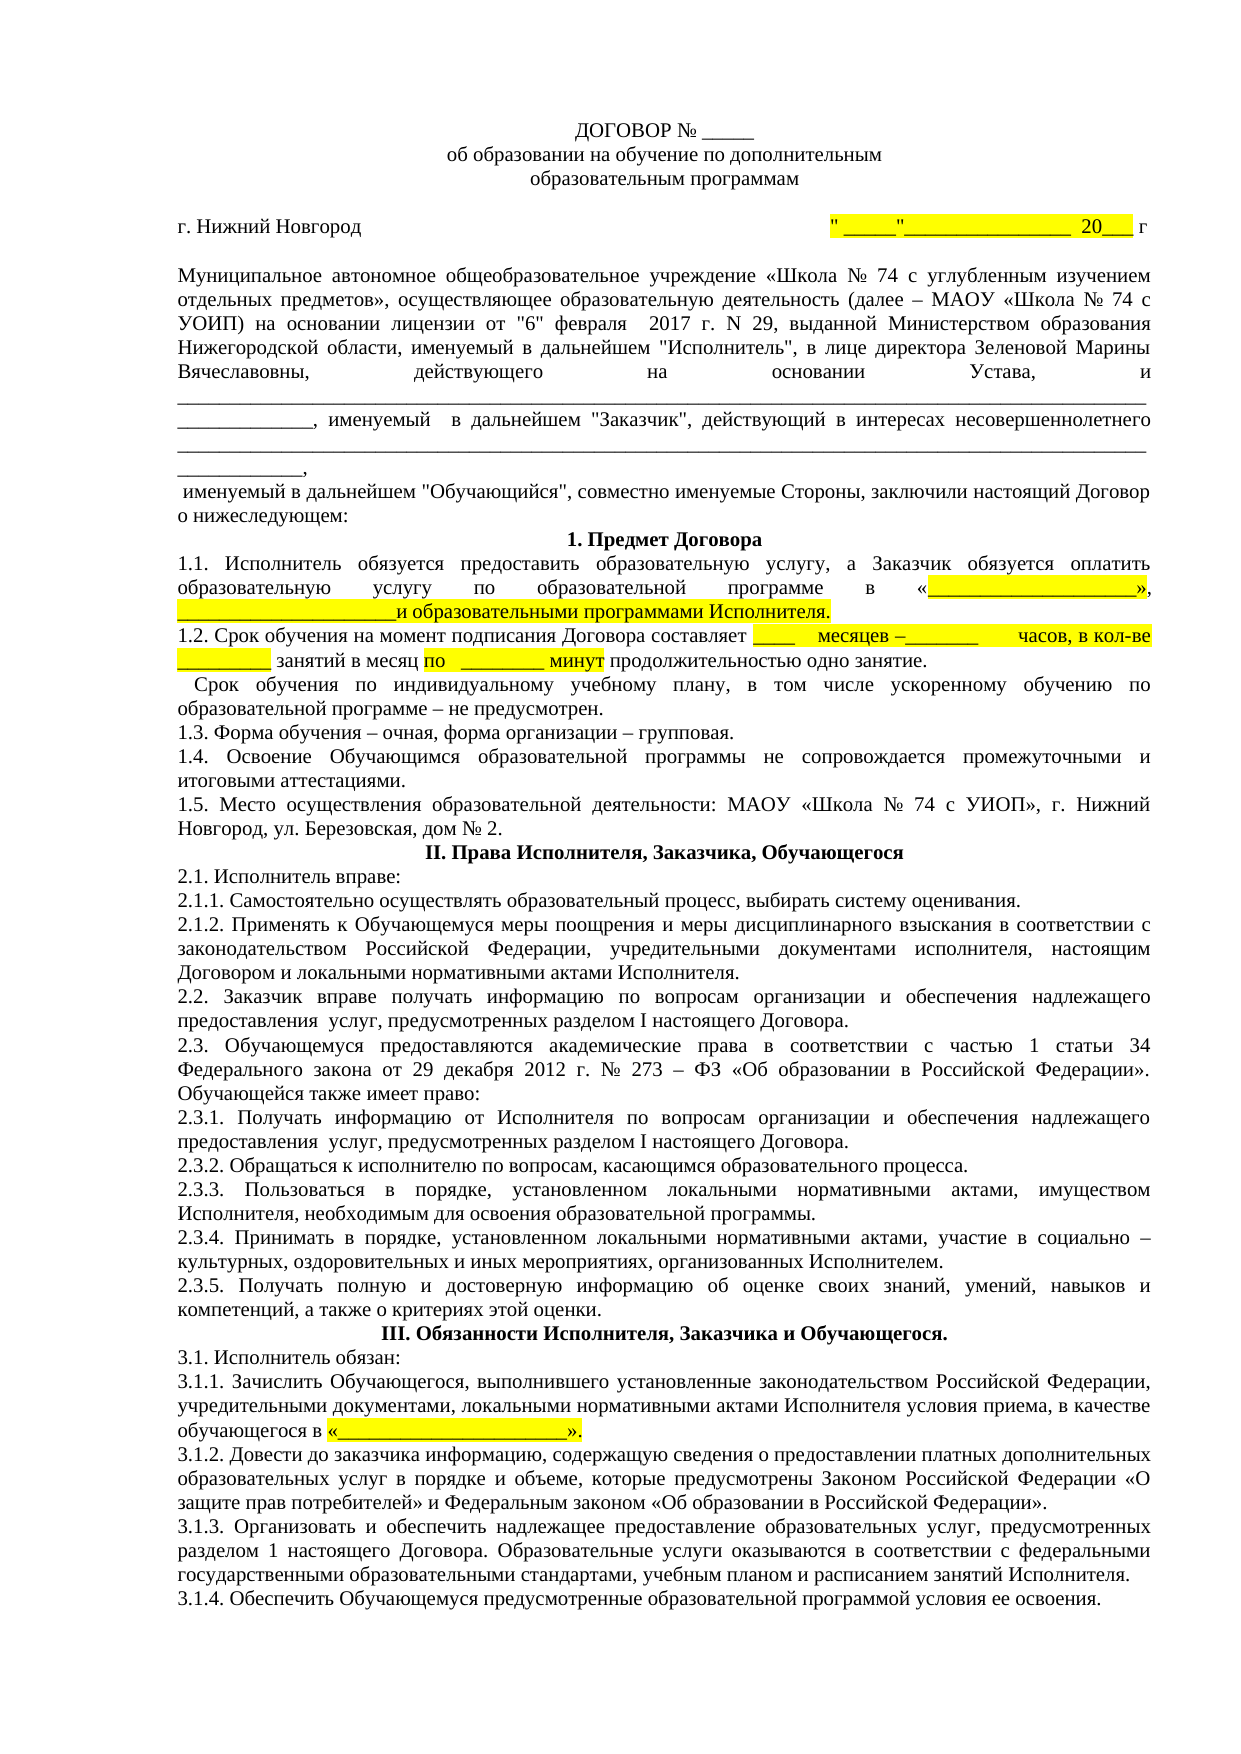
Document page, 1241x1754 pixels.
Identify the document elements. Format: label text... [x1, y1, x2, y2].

text 3.1.2. Довести до заказчика информацию, содержащую сведения о предоставлении платных дополнительных образовательных услуг в порядке и объеме, которые предусмотрены Законом Российской Федерации «О защите прав потребителей» и Федеральным законом «Об образовании в Российской Федерации». [177, 1442, 1152, 1514]
text Муниципальное автономное общеобразовательное учреждение «Школа № 74 с углубленным изучением отдельных предметов», осуществляющее образовательную деятельность (далее – МАОУ «Школа № 74 с УОИП) на основании лицензии от "6" февраля 2017 г. N 29, выданной Министерством образования Нижегородской области, именуемый в дальнейшем "Исполнитель", в лице директора Зеленовой Марины Вячеславовны, действующего на основании Устава, и __________________________________________________________________________________________________________, именуемый в дальнейшем "Заказчик", действующий в интересах несовершеннолетнего _________________________________________________________________________________________________________, [177, 262, 1152, 479]
text 1.5. Место осуществления образовательной деятельности: МАОУ «Школа № 74 с УИОП», г. Нижний Новгород, ул. Березовская, дом № 2. [177, 792, 1152, 840]
text II. Права Исполнителя, Заказчика, Обучающегося [177, 840, 1152, 864]
text 2.1.2. Применять к Обучающемуся меры поощрения и меры дисциплинарного взыскания в соответствии с законодательством Российской Федерации, учредительными документами исполнителя, настоящим Договором и локальными нормативными актами Исполнителя. [177, 912, 1152, 984]
text ДОГОВОР № _____ [177, 118, 1152, 142]
text об образовании на обучение по дополнительным [177, 142, 1152, 166]
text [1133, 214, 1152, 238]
text III. Обязанности Исполнителя, Заказчика и Обучающегося. [177, 1321, 1152, 1345]
text 2.3.3. Пользоваться в порядке, установленном локальными нормативными актами, имуществом Исполнителя, необходимым для освоения образовательной программы. [177, 1177, 1152, 1225]
text 2.3.4. Принимать в порядке, установленном локальными нормативными актами, участие в социально – культурных, оздоровительных и иных мероприятиях, организованных Исполнителем. [177, 1225, 1152, 1273]
text г. Нижний Новгород " _____"________________ 20___ г [177, 214, 830, 238]
text образовательным программам [177, 166, 1152, 190]
text 1.1. Исполнитель обязуется предоставить образовательную услугу, а Заказчик обязуется оплатить образовательную услугу по образовательной программе в «____________________», _____________________и образовательными программами Исполнителя. [177, 551, 1152, 623]
text 3.1. Исполнитель обязан: [177, 1345, 1152, 1369]
text 2.3.2. Обращаться к исполнителю по вопросам, касающимся образовательного процесса. [177, 1153, 1152, 1177]
text 3.1.3. Организовать и обеспечить надлежащее предоставление образовательных услуг, предусмотренных разделом 1 настоящего Договора. Образовательные услуги оказываются в соответствии с федеральными государственными образовательными стандартами, учебным планом и расписанием занятий Исполнителя. [177, 1514, 1152, 1586]
text 3.1.4. Обеспечить Обучающемуся предусмотренные образовательной программой условия ее освоения. [177, 1586, 1152, 1610]
text 2.3.1. Получать информацию от Исполнителя по вопросам организации и обеспечения надлежащего предоставления услуг, предусмотренных разделом I настоящего Договора. [177, 1105, 1152, 1153]
text 2.3.5. Получать полную и достоверную информацию об оценке своих знаний, умений, навыков и компетенций, а также о критериях этой оценки. [177, 1273, 1152, 1321]
text 2.1. Исполнитель вправе: [177, 864, 1152, 888]
text 1.4. Освоение Обучающимся образовательной программы не сопровождается промежуточными и итоговыми аттестациями. [177, 744, 1152, 792]
text 2.1.1. Самостоятельно осуществлять образовательный процесс, выбирать систему оценивания. [177, 888, 1152, 912]
text Срок обучения по индивидуальному учебному плану, в том числе ускоренному обучению по образовательной программе – не предусмотрен. [177, 672, 1152, 720]
text 2.2. Заказчик вправе получать информацию по вопросам организации и обеспечения надлежащего предоставления услуг, предусмотренных разделом I настоящего Договора. [177, 984, 1152, 1032]
text 3.1.1. Зачислить Обучающегося, выполнившего установленные законодательством Российской Федерации, учредительными документами, локальными нормативными актами Исполнителя условия приема, в качестве обучающегося в «______________________». [177, 1369, 1152, 1442]
text 2.3. Обучающемуся предоставляются академические права в соответствии с частью 1 статьи 34 Федерального закона от 29 декабря 2012 г. № 273 – ФЗ «Об образовании в Российской Федерации». Обучающейся также имеет право: [177, 1032, 1152, 1105]
text 1.3. Форма обучения – очная, форма организации – групповая. [177, 720, 1152, 744]
text именуемый в дальнейшем "Обучающийся", совместно именуемые Стороны, заключили настоящий Договор о нижеследующем: [177, 479, 1152, 527]
text 1.2. Срок обучения на момент подписания Договора составляет ____ месяцев –_______ часов, в кол-ве _________ занятий в месяц по ________ минут продолжительностью одно занятие. [177, 623, 1152, 672]
text 1. Предмет Договора [177, 527, 1152, 551]
